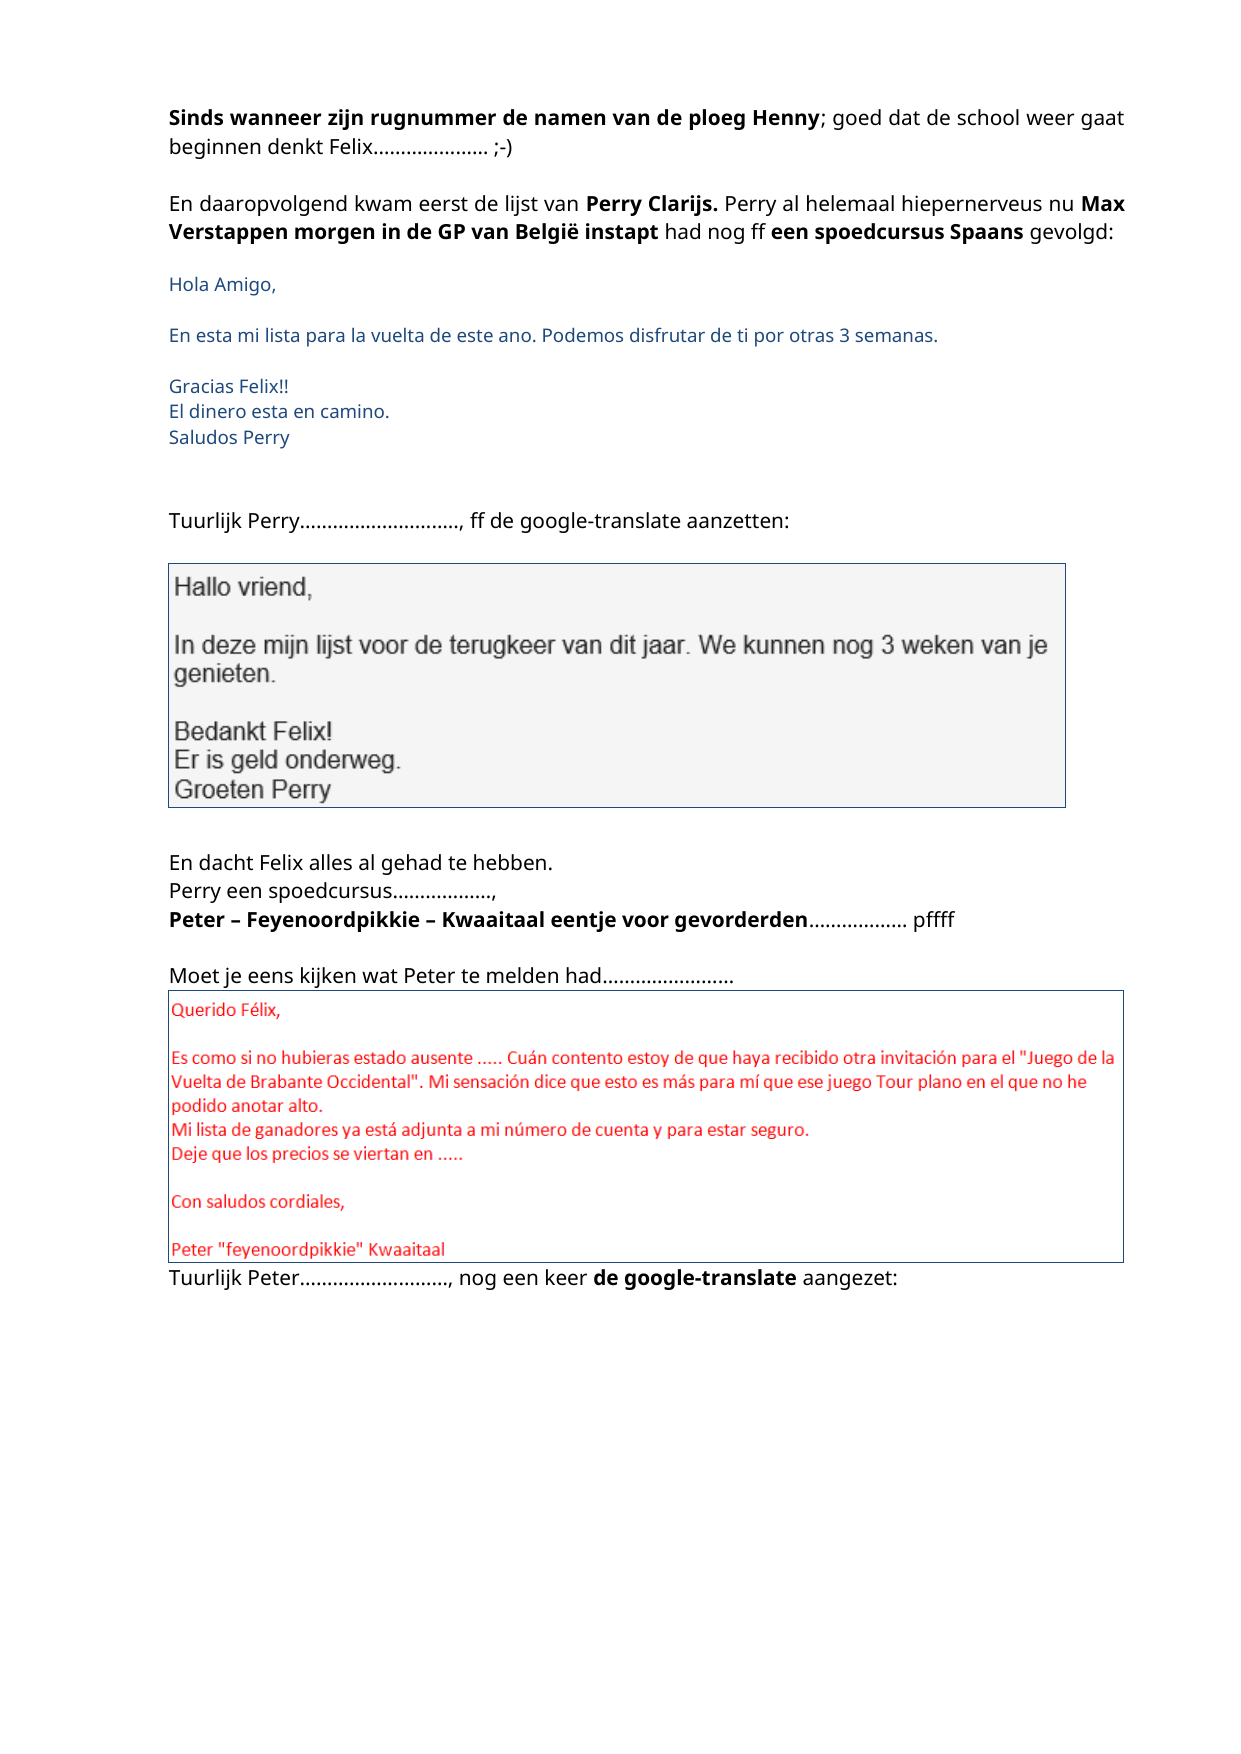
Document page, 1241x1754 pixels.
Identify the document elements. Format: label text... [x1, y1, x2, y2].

text En dacht Felix alles al gehad te hebben. [169, 848, 1125, 876]
text Saludos Perry [169, 424, 1125, 450]
text Gracias Felix!! [169, 373, 1125, 399]
text Sinds wanneer zijn rugnummer de namen van de ploeg Henny; goed dat de school weer gaat beginnen denkt Felix………………… ;-) [169, 103, 1125, 160]
text Moet je eens kijken wat Peter te melden had…………………… [169, 962, 1125, 990]
picture [169, 564, 1065, 807]
picture [169, 991, 1123, 1262]
text Perry een spoedcursus………………, [169, 876, 1125, 905]
text Peter – Feyenoordpikkie – Kwaaitaal eentje voor gevorderden……………… pffff [169, 905, 1125, 933]
text Tuurlijk Perry……………………….., ff de google-translate aanzetten: [169, 507, 1125, 535]
text En daaropvolgend kwam eerst de lijst van Perry Clarijs. Perry al helemaal hiepernerveus nu Max Verstappen morgen in de GP van België instapt had nog ff een spoedcursus Spaans gevolgd: [169, 189, 1125, 246]
text Hola Amigo, [169, 271, 1125, 297]
text El dinero esta en camino. [169, 399, 1125, 424]
text En esta mi lista para la vuelta de este ano. Podemos disfrutar de ti por otras 3 semanas. [169, 322, 1125, 348]
